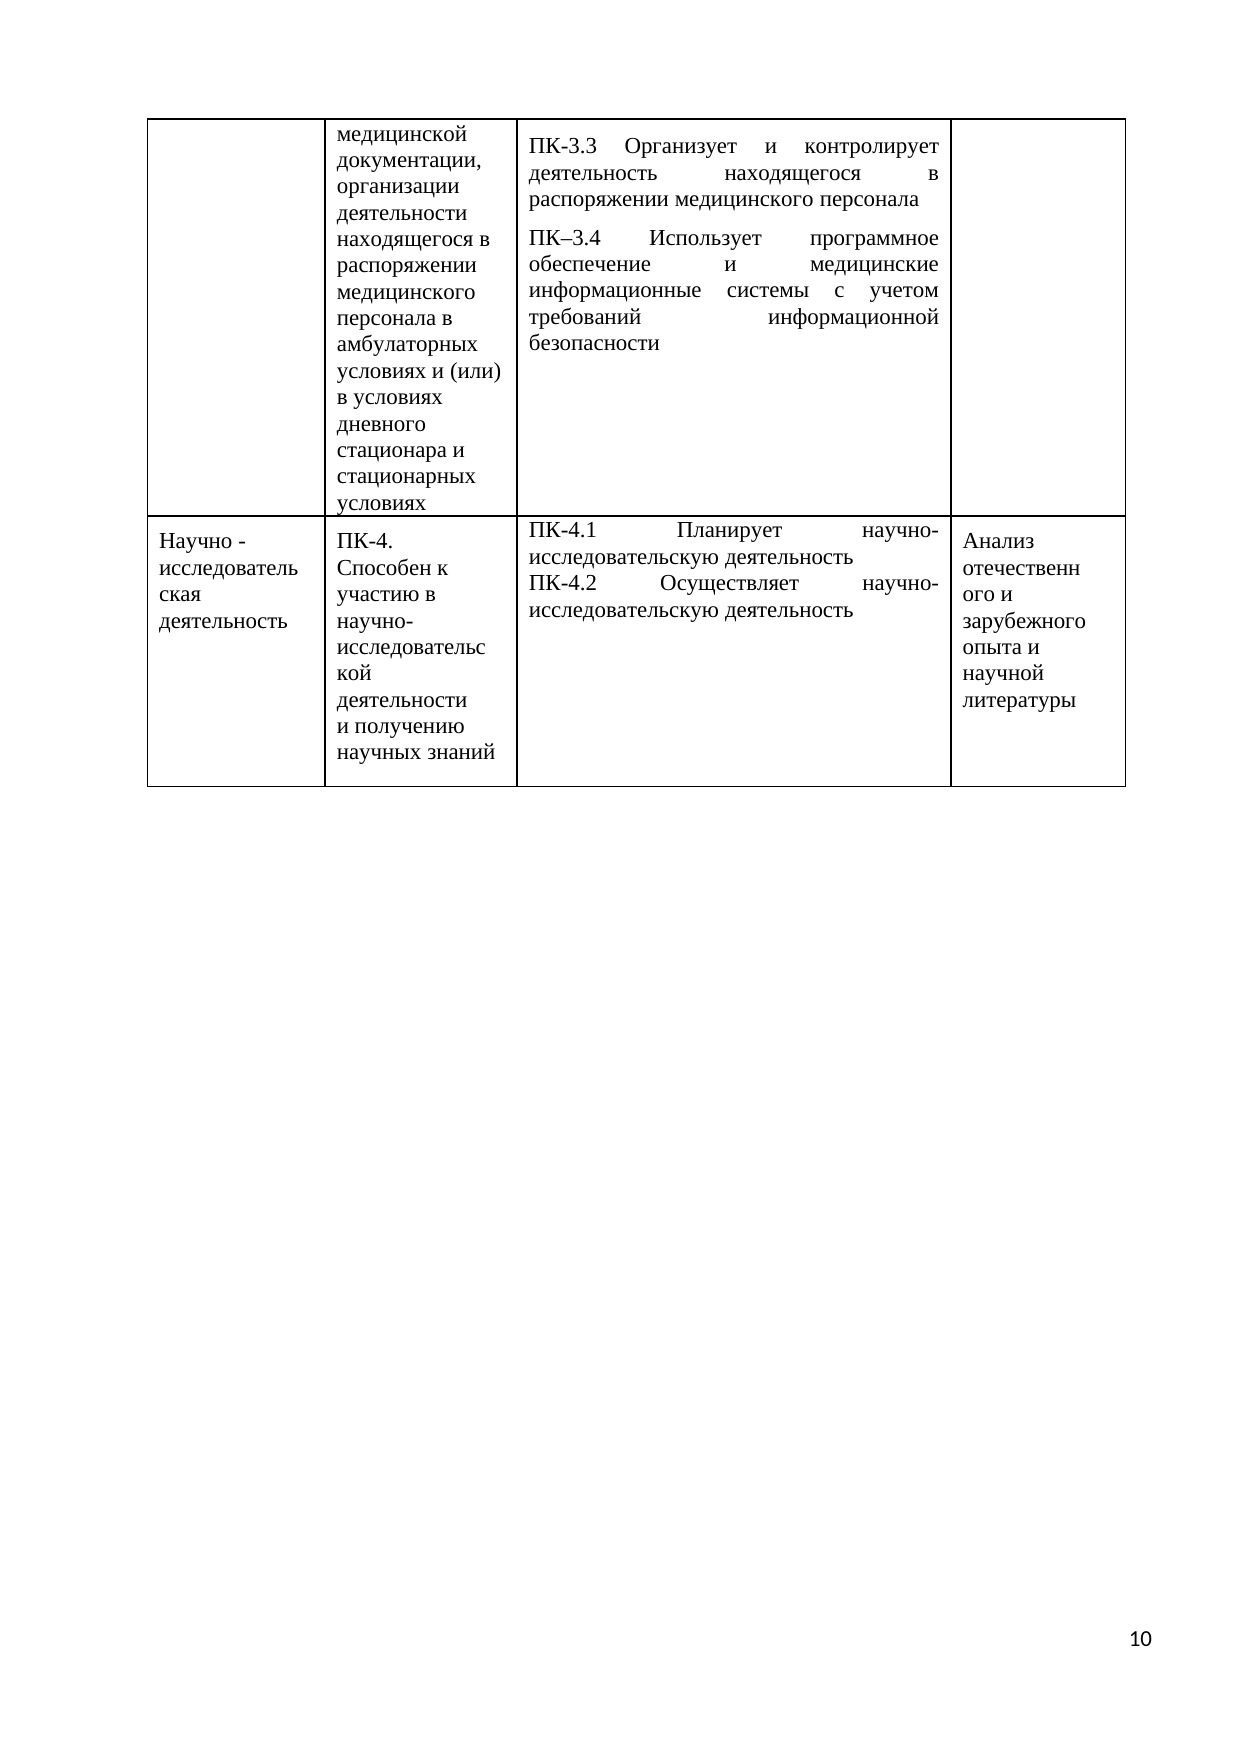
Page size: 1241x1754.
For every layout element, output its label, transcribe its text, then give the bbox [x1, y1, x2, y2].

table_cell Научно - исследователь ская деятельность [148, 517, 324, 786]
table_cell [148, 120, 324, 515]
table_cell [518, 120, 950, 515]
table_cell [952, 120, 1125, 515]
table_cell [326, 120, 516, 515]
table_cell ПК-4.1 Планирует научно- исследовательскую деятельность ПК-4.2 Осуществляет научно- исследовательскую деятельность [518, 517, 950, 786]
table_cell Анализ отечественного и зарубежного опыта и научной литературы [952, 517, 1125, 786]
table_cell ПК-4. Способен к участию в научно- исследовательс кой деятельности и получению научных знаний [326, 517, 516, 786]
